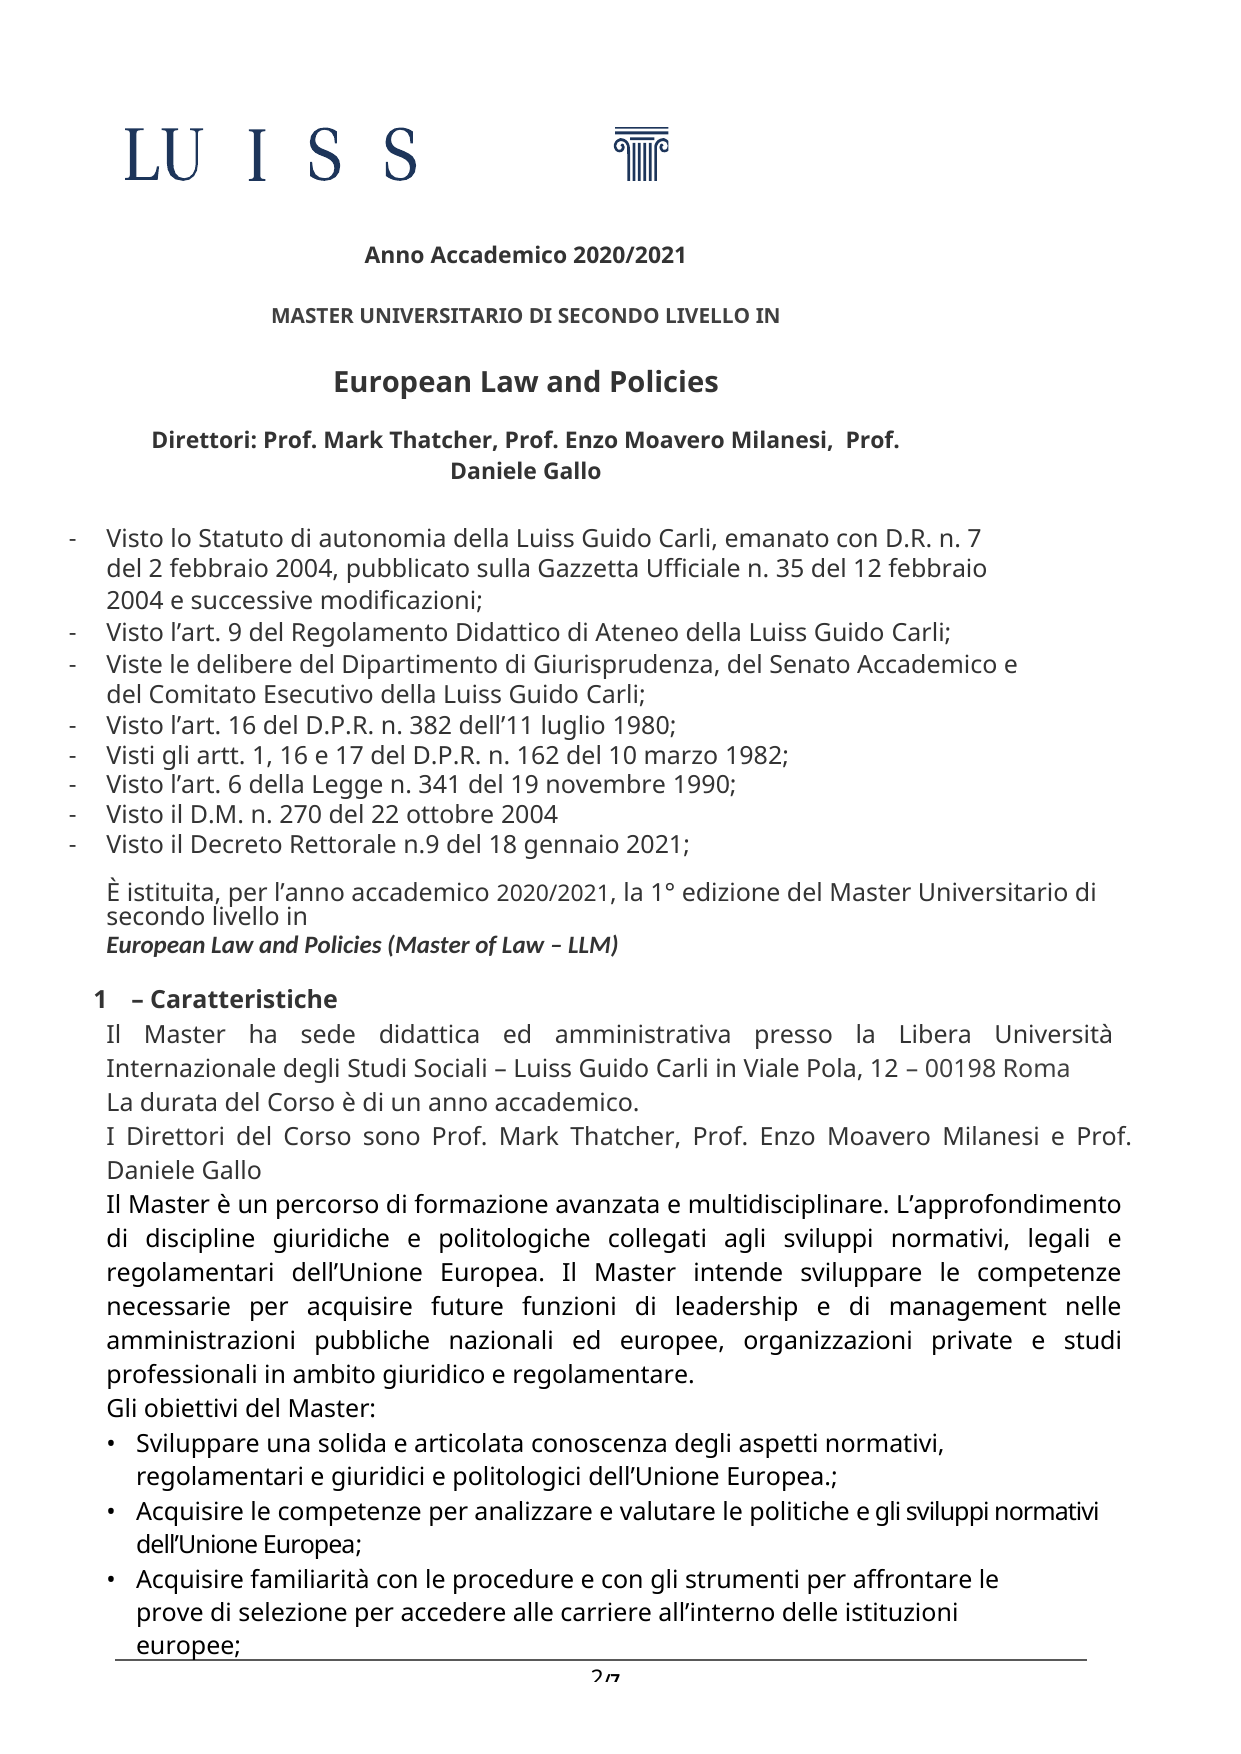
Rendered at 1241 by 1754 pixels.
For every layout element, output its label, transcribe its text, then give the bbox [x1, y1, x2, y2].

text Anno Accademico 2020/2021 [106, 239, 945, 270]
text La durata del Corso è di un anno accademico. [106, 1084, 1134, 1118]
text È istituita, per l’anno accademico 2020/2021, la 1° edizione del Master Universitario di secondo livello in [106, 883, 1134, 930]
text Gli obiettivi del Master: [106, 1391, 1134, 1425]
text MASTER UNIVERSITARIO DI SECONDO LIVELLO IN [106, 302, 945, 330]
list Acquisire familiarità con le procedure e con gli strumenti per affrontare le prove di selezione per accedere alle carriere all’interno delle istituzioni europee; [106, 1561, 1064, 1662]
subtitle – Caratteristiche [93, 982, 1134, 1016]
list Visto il D.M. n. 270 del 22 ottobre 2004 [69, 800, 1134, 830]
title European Law and Policies [106, 361, 946, 401]
list Visto lo Statuto di autonomia della Luiss Guido Carli, emanato con D.R. n. 7 del 2 febbraio 2004, pubblicato sulla Gazzetta Ufficiale n. 35 del 12 febbraio 2004 e successive modificazioni; [69, 522, 1024, 616]
list Acquisire le competenze per analizzare e valutare le politiche e gli sviluppi normativi dell’Unione Europea; [106, 1493, 1134, 1561]
text European Law and Policies (Master of Law – LLM) [106, 930, 1134, 959]
list Visto l’art. 16 del D.P.R. n. 382 dell’11 luglio 1980; [69, 711, 1134, 740]
text I Direttori del Corso sono Prof. Mark Thatcher, Prof. Enzo Moavero Milanesi e Prof. Daniele Gallo [106, 1118, 1134, 1187]
list Visto il Decreto Rettorale n.9 del 18 gennaio 2021; [69, 830, 1134, 860]
text Direttori: Prof. Mark Thatcher, Prof. Enzo Moavero Milanesi, Prof. Daniele Gallo [106, 424, 945, 486]
text Il Master ha sede didattica ed amministrativa presso la Libera Università Internazionale degli Studi Sociali – Luiss Guido Carli in Viale Pola, 12 – 00198 Roma [106, 1016, 1114, 1084]
list Visto l’art. 9 del Regolamento Didattico di Ateneo della Luiss Guido Carli; [69, 617, 1134, 647]
text Il Master è un percorso di formazione avanzata e multidisciplinare. L’approfondimento di discipline giuridiche e politologiche collegati agli sviluppi normativi, legali e regolamentari dell’Unione Europea. Il Master intende sviluppare le competenze necessarie per acquisire future funzioni di leadership e di management nelle amministrazioni pubbliche nazionali ed europee, organizzazioni private e studi professionali in ambito giuridico e regolamentare. [106, 1187, 1123, 1391]
list Visti gli artt. 1, 16 e 17 del D.P.R. n. 162 del 10 marzo 1982; [69, 740, 1134, 770]
list Viste le delibere del Dipartimento di Giurisprudenza, del Senato Accademico e del Comitato Esecutivo della Luiss Guido Carli; [69, 649, 1045, 711]
list Visto l’art. 6 della Legge n. 341 del 19 novembre 1990; [69, 770, 1134, 800]
list Sviluppare una solida e articolata conoscenza degli aspetti normativi, regolamentari e giuridici e politologici dell’Unione Europea.; [106, 1426, 1071, 1493]
